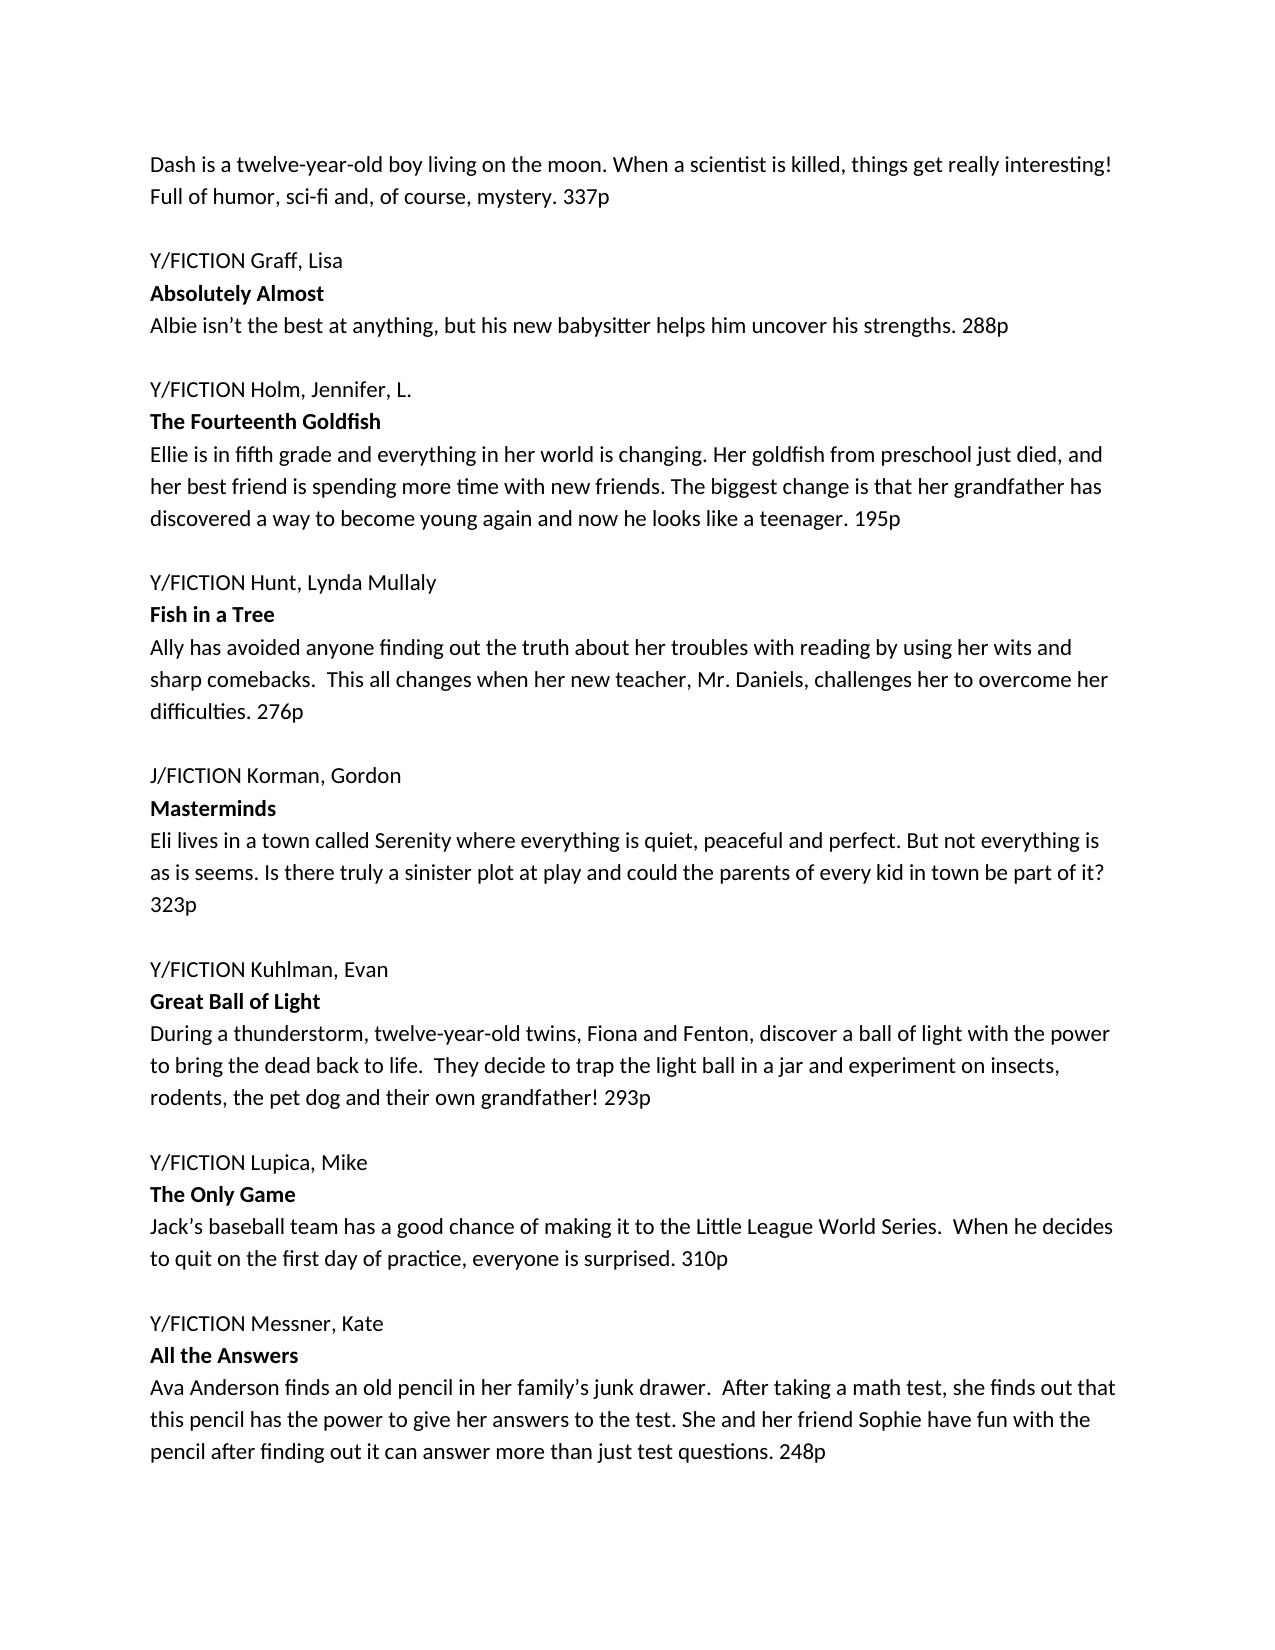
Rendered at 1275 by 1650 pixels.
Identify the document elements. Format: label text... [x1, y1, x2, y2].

text The Only Game [150, 1180, 1125, 1208]
text Ava Anderson finds an old pencil in her family’s junk drawer. After taking a math test, she finds out that this pencil has the power to give her answers to the test. She and her friend Sophie have fun with the pencil after finding out it can answer more than just test questions. 248p [150, 1373, 1125, 1466]
text Absolutely Almost [150, 279, 1125, 307]
text J/FICTION Korman, Gordon [150, 762, 1125, 789]
text Y/FICTION Graff, Lisa [150, 247, 1125, 274]
text All the Answers [150, 1341, 1125, 1369]
text Ally has avoided anyone finding out the truth about her troubles with reading by using her wits and sharp comebacks. This all changes when her new teacher, Mr. Daniels, challenges her to overcome her difficulties. 276p [150, 633, 1125, 725]
text During a thunderstorm, twelve-year-old twins, Fiona and Fenton, discover a ball of light with the power to bring the dead back to life. They decide to trap the light ball in a jar and experiment on insects, rodents, the pet dog and their own grandfather! 293p [150, 1019, 1125, 1111]
text Y/FICTION Lupica, Mike [150, 1148, 1125, 1176]
text Great Ball of Light [150, 987, 1125, 1015]
text Y/FICTION Hunt, Lynda Mullaly [150, 568, 1125, 596]
text Ellie is in fifth grade and everything in her world is changing. Her goldfish from preschool just died, and her best friend is spending more time with new friends. The biggest change is that her grandfather has discovered a way to become young again and now he looks like a teenager. 195p [150, 440, 1125, 532]
text Y/FICTION Kuhlman, Evan [150, 955, 1125, 983]
text Albie isn’t the best at anything, but his new babysitter helps him uncover his strengths. 288p [150, 311, 1125, 339]
text Y/FICTION Holm, Jennifer, L. [150, 375, 1125, 403]
text Y/FICTION Messner, Kate [150, 1309, 1125, 1337]
text Dash is a twelve-year-old boy living on the moon. When a scientist is killed, things get really interesting! Full of humor, sci-fi and, of course, mystery. 337p [150, 150, 1125, 210]
text Eli lives in a town called Serenity where everything is quiet, peaceful and perfect. But not everything is as is seems. Is there truly a sinister plot at play and could the parents of every kid in town be part of it? 323p [150, 826, 1125, 918]
text The Fourteenth Goldfish [150, 407, 1125, 436]
text Jack’s baseball team has a good chance of making it to the Little League World Series. When he decides to quit on the first day of practice, everyone is surprised. 310p [150, 1212, 1125, 1272]
text Masterminds [150, 794, 1125, 822]
text Fish in a Tree [150, 601, 1125, 629]
